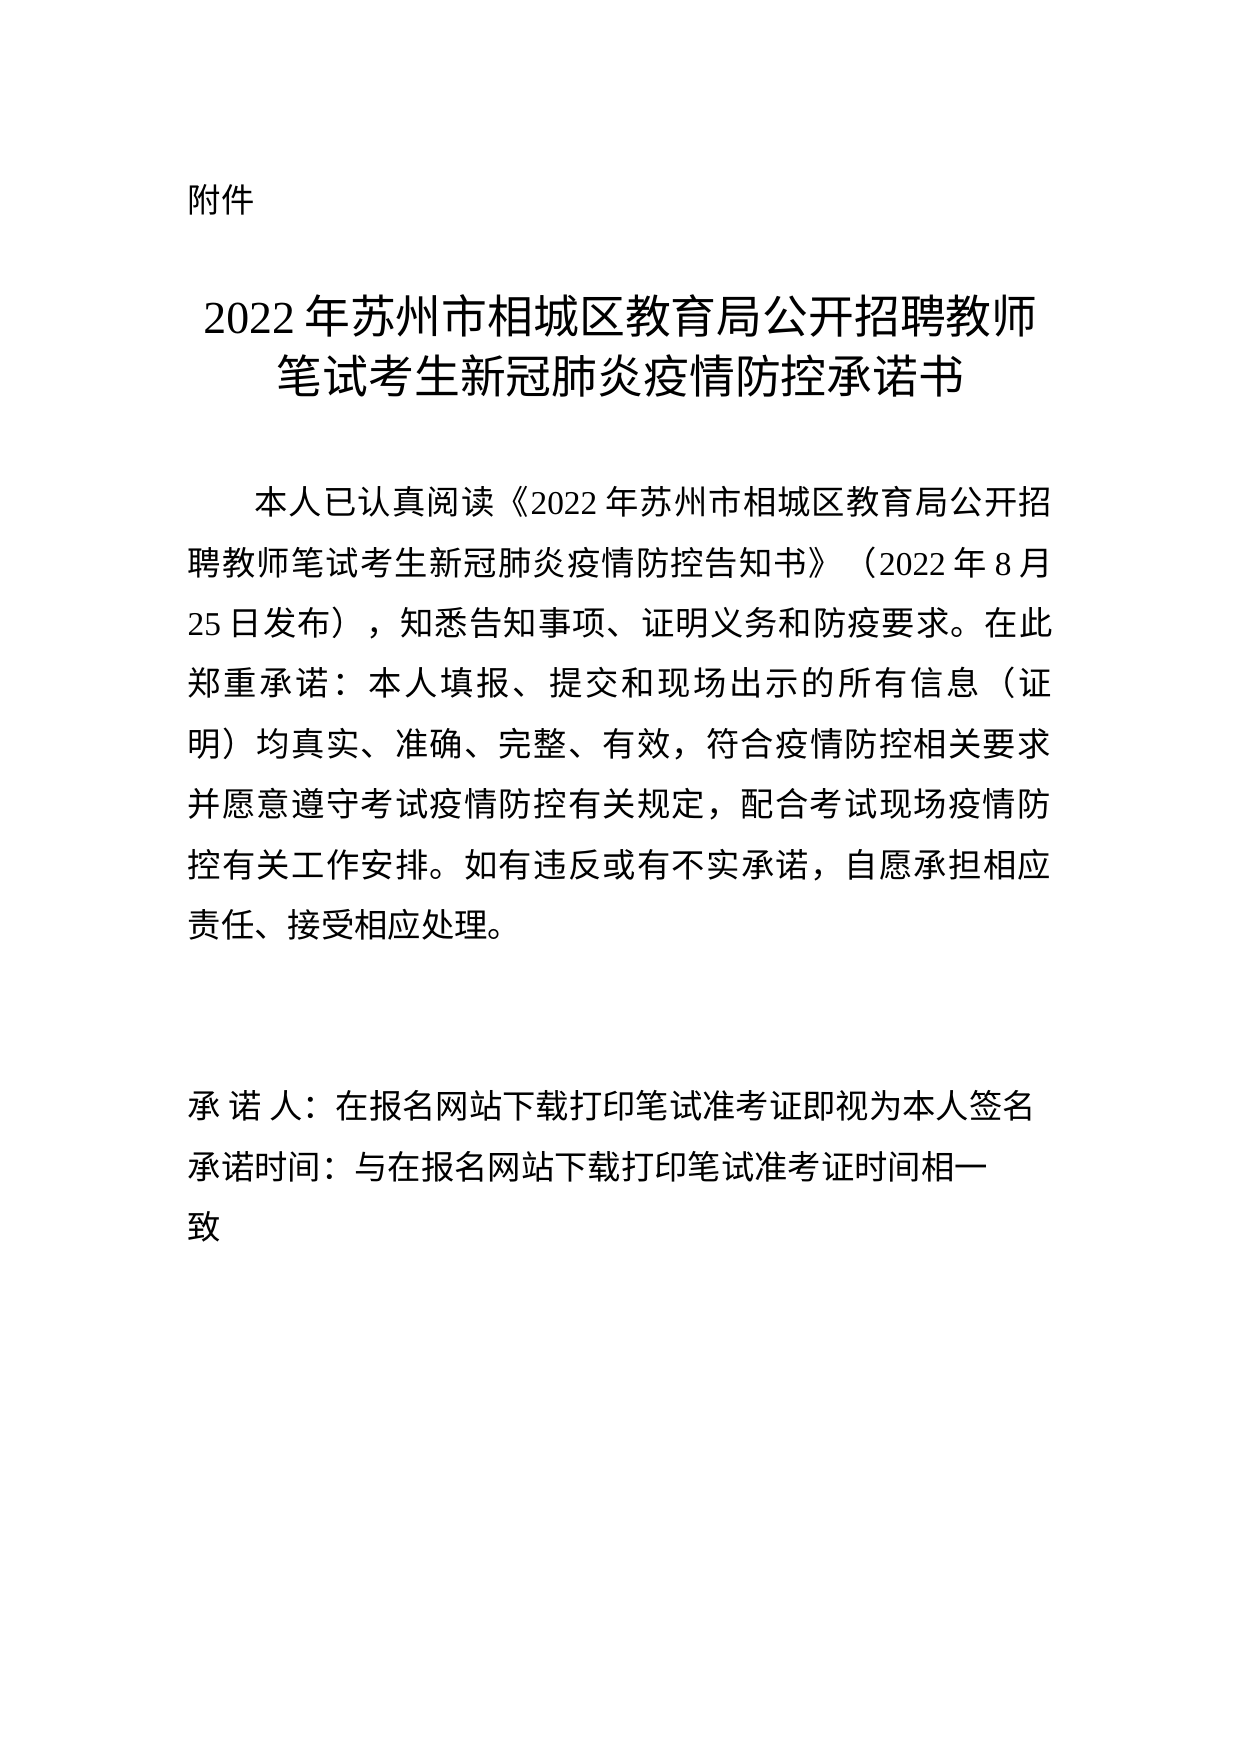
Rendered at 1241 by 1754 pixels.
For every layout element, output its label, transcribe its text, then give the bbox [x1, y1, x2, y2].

text 2022年苏州市相城区教育局公开招聘教师笔试考生新冠肺炎疫情防控承诺书 [187, 285, 1053, 406]
text 本人已认真阅读《2022年苏州市相城区教育局公开招聘教师笔试考生新冠肺炎疫情防控告知书》（2022年8月25日发布），知悉告知事项、证明义务和防疫要求。在此郑重承诺：本人填报、提交和现场出示的所有信息（证明）均真实、准确、完整、有效，符合疫情防控相关要求，并愿意遵守考试疫情防控有关规定，配合考试现场疫情防控有关工作安排。如有违反或有不实承诺，自愿承担相应责任、接受相应处理。 [187, 466, 1053, 949]
text 承诺时间：与在报名网站下载打印笔试准考证时间相一致 [187, 1131, 1019, 1252]
text 承 诺 人：在报名网站下载打印笔试准考证即视为本人签名 [187, 1070, 1053, 1131]
text 附件 [187, 162, 1053, 224]
